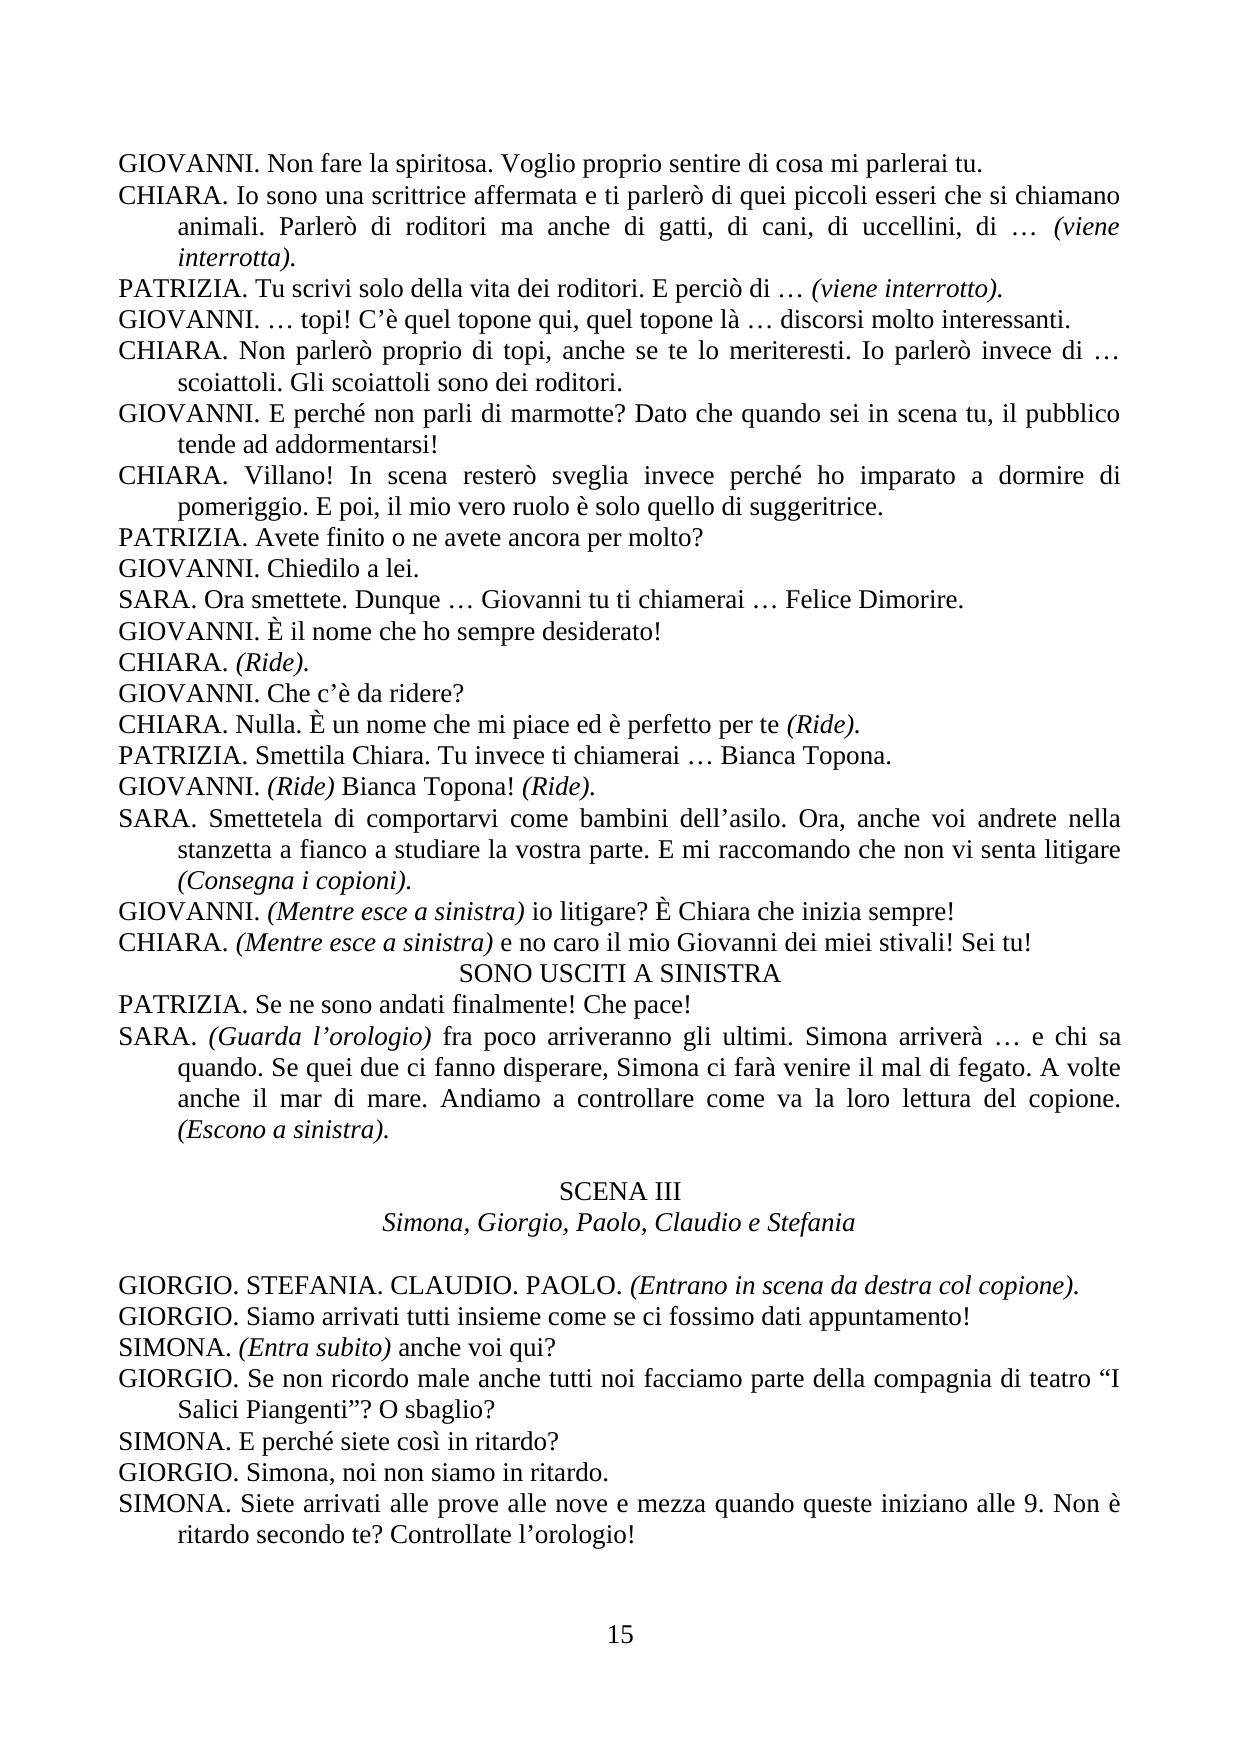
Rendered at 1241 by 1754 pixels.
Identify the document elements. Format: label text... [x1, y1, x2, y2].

text GIORGIO. Siamo arrivati tutti insieme come se ci fossimo dati appuntamento! [118, 1300, 1122, 1331]
text GIORGIO. STEFANIA. CLAUDIO. PAOLO. (Entrano in scena da destra col copione). [118, 1269, 1122, 1300]
text GIORGIO. Simona, noi non siamo in ritardo. [118, 1456, 1122, 1487]
text SONO USCITI A SINISTRA [118, 957, 1122, 988]
text GIOVANNI. Non fare la spiritosa. Voglio proprio sentire di cosa mi parlerai tu. [118, 148, 1122, 179]
text GIOVANNI. (Mentre esce a sinistra) io litigare? È Chiara che inizia sempre! [118, 895, 1122, 926]
text CHIARA. (Ride). [118, 646, 1122, 677]
text GIOVANNI. Chiedilo a lei. [118, 552, 1122, 584]
text SARA. (Guarda l’orologio) fra poco arriveranno gli ultimi. Simona arriverà … e chi sa quando. Se quei due ci fanno disperare, Simona ci farà venire il mal di fegato. A volte anche il mar di mare. Andiamo a controllare come va la loro lettura del copione. (Escono a sinistra). [118, 1020, 1122, 1144]
text GIOVANNI. Che c’è da ridere? [118, 677, 1122, 708]
text PATRIZIA. Smettila Chiara. Tu invece ti chiamerai … Bianca Topona. [118, 739, 1122, 771]
text SCENA III [118, 1175, 1122, 1207]
text GIORGIO. Se non ricordo male anche tutti noi facciamo parte della compagnia di teatro “I Salici Piangenti”? O sbaglio? [118, 1362, 1122, 1424]
text GIOVANNI. È il nome che ho sempre desiderato! [118, 615, 1122, 646]
text GIOVANNI. … topi! C’è quel topone qui, quel topone là … discorsi molto interessanti. [118, 303, 1122, 334]
text PATRIZIA. Avete finito o ne avete ancora per molto? [118, 521, 1122, 552]
text SIMONA. Siete arrivati alle prove alle nove e mezza quando queste iniziano alle 9. Non è ritardo secondo te? Controllate l’orologio! [118, 1487, 1122, 1549]
text CHIARA. (Mentre esce a sinistra) e no caro il mio Giovanni dei miei stivali! Sei tu! [118, 926, 1122, 957]
text CHIARA. Villano! In scena resterò sveglia invece perché ho imparato a dormire di pomeriggio. E poi, il mio vero ruolo è solo quello di suggeritrice. [118, 459, 1122, 521]
text CHIARA. Nulla. È un nome che mi piace ed è perfetto per te (Ride). [118, 708, 1122, 739]
text CHIARA. Io sono una scrittrice affermata e ti parlerò di quei piccoli esseri che si chiamano animali. Parlerò di roditori ma anche di gatti, di cani, di uccellini, di … (viene interrotta). [118, 179, 1122, 272]
text SIMONA. E perché siete così in ritardo? [118, 1424, 1122, 1456]
text SARA. Ora smettete. Dunque … Giovanni tu ti chiamerai … Felice Dimorire. [118, 584, 1122, 615]
text PATRIZIA. Se ne sono andati finalmente! Che pace! [118, 988, 1122, 1020]
text Simona, Giorgio, Paolo, Claudio e Stefania [118, 1207, 1122, 1238]
text SIMONA. (Entra subito) anche voi qui? [118, 1331, 1122, 1362]
text PATRIZIA. Tu scrivi solo della vita dei roditori. E perciò di … (viene interrotto). [118, 272, 1122, 303]
text SARA. Smettetela di comportarvi come bambini dell’asilo. Ora, anche voi andrete nella stanzetta a fianco a studiare la vostra parte. E mi raccomando che non vi senta litigare (Consegna i copioni). [118, 802, 1122, 895]
text CHIARA. Non parlerò proprio di topi, anche se te lo meriteresti. Io parlerò invece di … scoiattoli. Gli scoiattoli sono dei roditori. [118, 334, 1122, 397]
text GIOVANNI. E perché non parli di marmotte? Dato che quando sei in scena tu, il pubblico tende ad addormentarsi! [118, 397, 1122, 459]
text GIOVANNI. (Ride) Bianca Topona! (Ride). [118, 771, 1122, 802]
